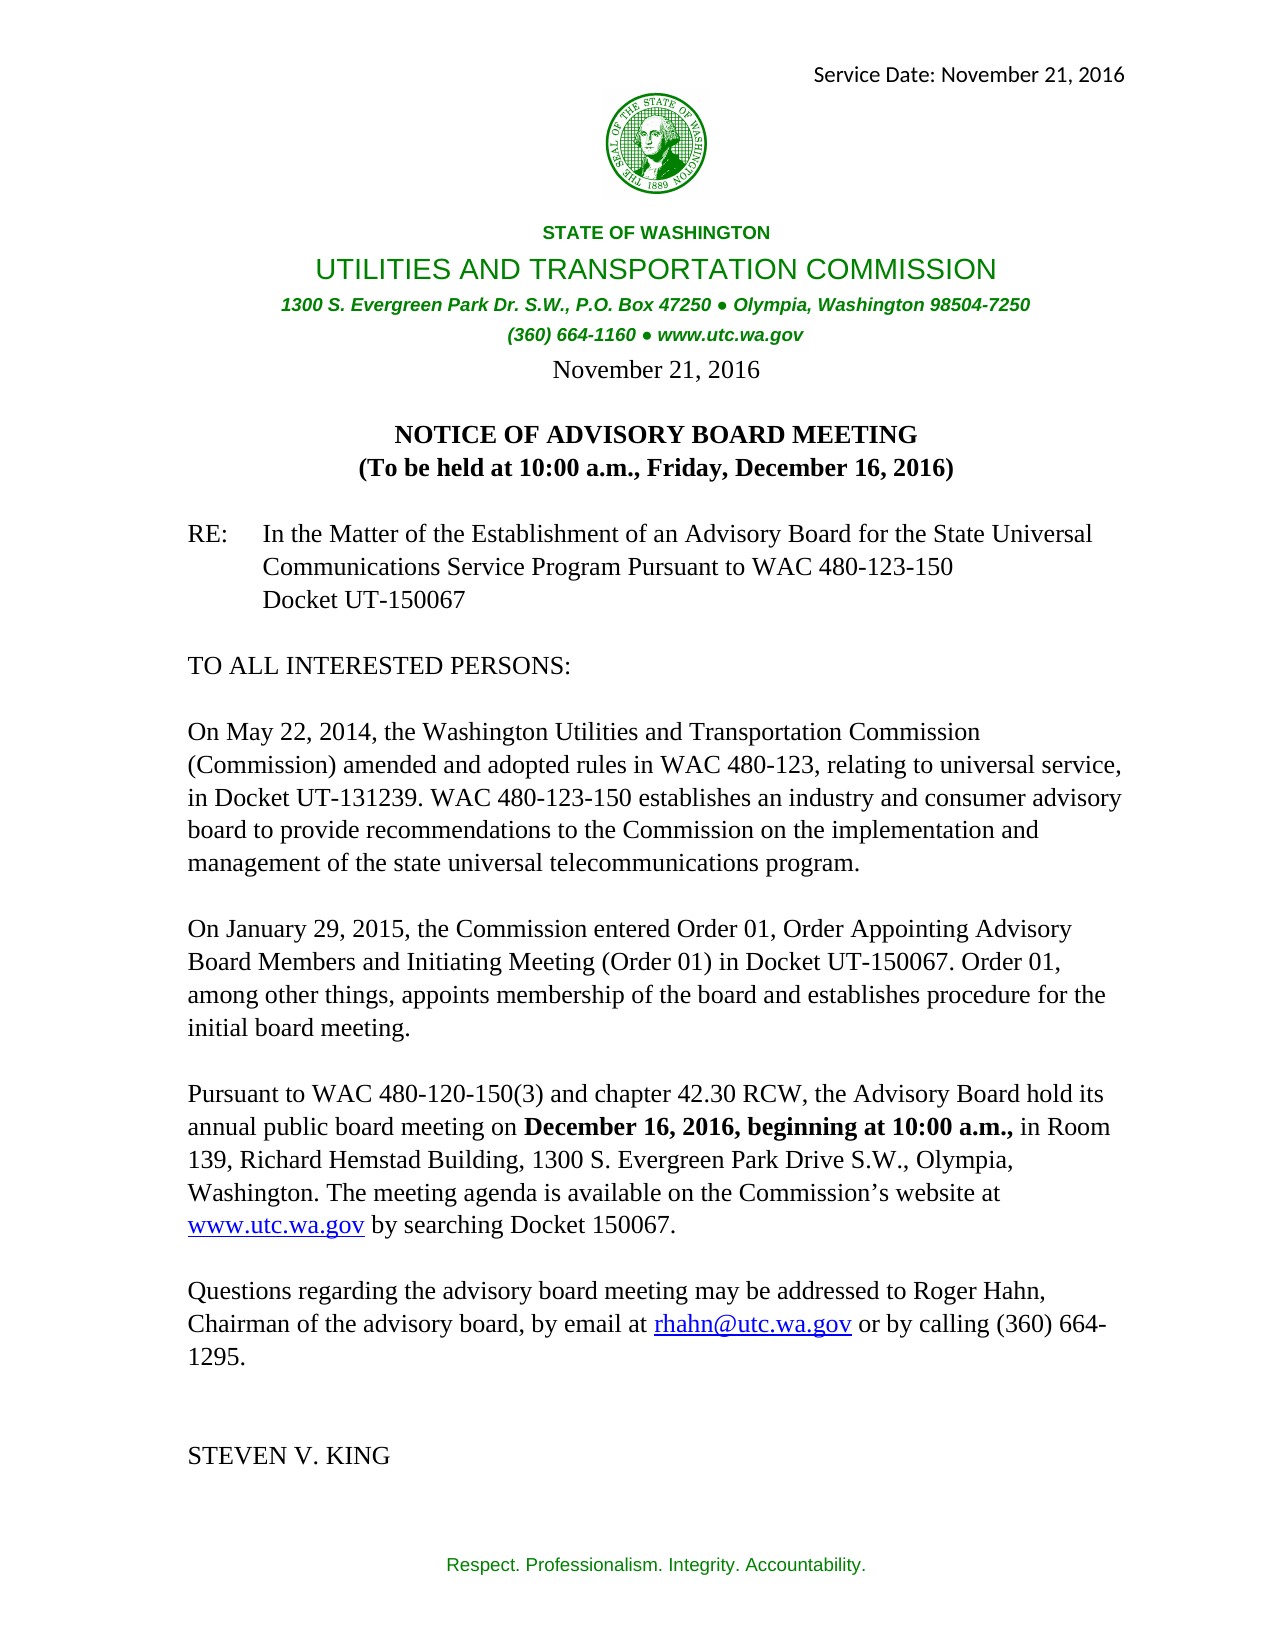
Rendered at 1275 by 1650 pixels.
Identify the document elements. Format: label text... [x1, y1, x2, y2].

text UTILITIES AND TRANSPORTATION COMMISSION [187, 252, 1125, 286]
text On January 29, 2015, the Commission entered Order 01, Order Appointing Advisory Board Members and Initiating Meeting (Order 01) in Docket UT-150067. Order 01, among other things, appoints membership of the board and establishes procedure for the initial board meeting. [187, 913, 1125, 1042]
text November 21, 2016 [187, 354, 1125, 384]
text RE: In the Matter of the Establishment of an Advisory Board for the State Universal Communications Service Program Pursuant to WAC 480-123-150 [187, 518, 1125, 581]
text TO ALL INTERESTED PERSONS: [187, 650, 1125, 680]
text (To be held at 10:00 a.m., Friday, December 16, 2016) [187, 452, 1125, 482]
text 1300 S. Evergreen Park Dr. S.W., P.O. Box 47250 ● Olympia, Washington 98504-7250 [187, 294, 1125, 315]
text Pursuant to WAC 480-120-150(3) and chapter 42.30 RCW, the Advisory Board hold its annual public board meeting on December 16, 2016, beginning at 10:00 a.m., in Room 139, Richard Hemstad Building, 1300 S. Evergreen Park Drive S.W., Olympia, Washington. The meeting agenda is available on the Commission’s website at www.utc.wa.gov by searching Docket 150067. [187, 1078, 1125, 1239]
text Docket UT-150067 [262, 584, 1125, 614]
text On May 22, 2014, the Washington Utilities and Transportation Commission (Commission) amended and adopted rules in WAC 480-123, relating to universal service, in Docket UT-131239. WAC 480-123-150 establishes an industry and consumer advisory board to provide recommendations to the Commission on the implementation and management of the state universal telecommunications program. [187, 716, 1125, 877]
text STATE OF WASHINGTON [187, 222, 1125, 244]
text (360) 664-1160 ● www.utc.wa.gov [187, 324, 1125, 345]
text NOTICE OF ADVISORY BOARD MEETING [187, 419, 1125, 449]
text STEVEN V. KING [187, 1440, 1125, 1470]
text Questions regarding the advisory board meeting may be addressed to Roger Hahn, Chairman of the advisory board, by email at rhahn@utc.wa.gov or by calling (360) 664-1295. [187, 1275, 1125, 1371]
